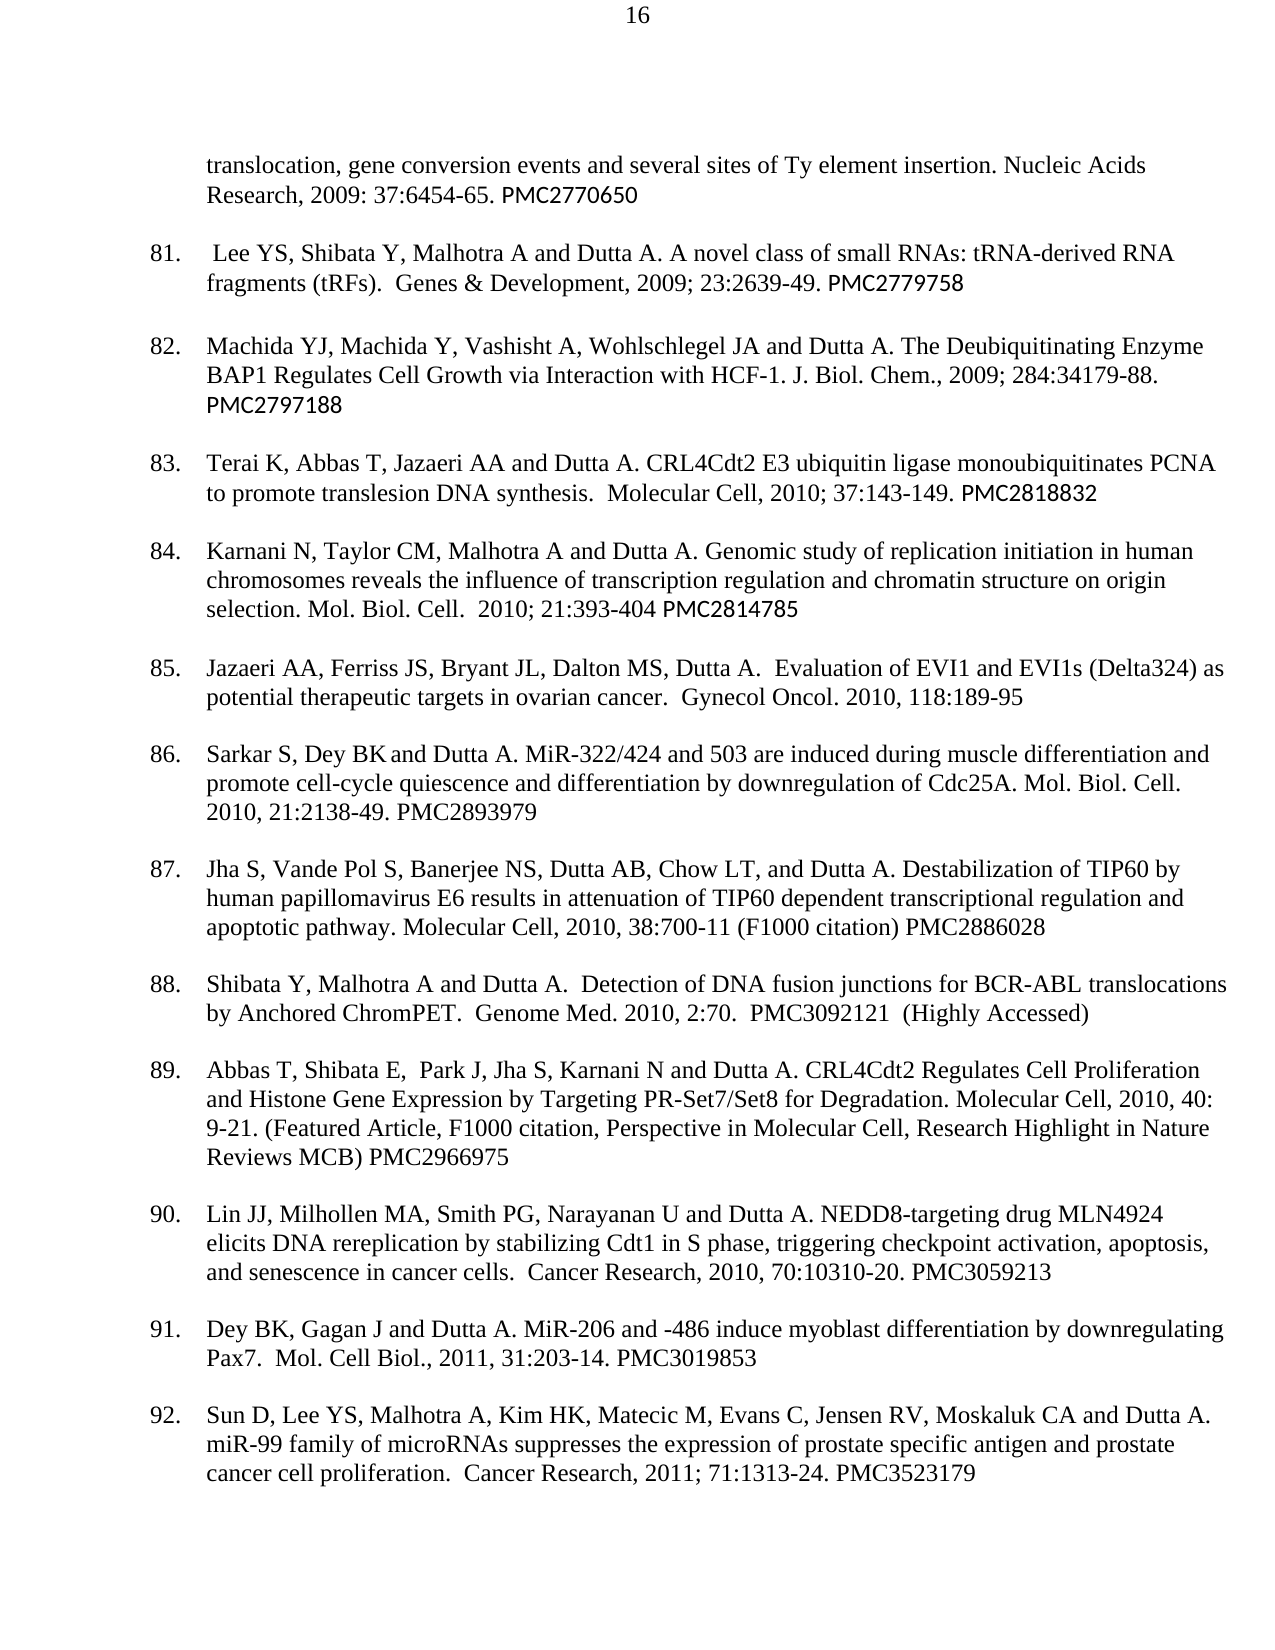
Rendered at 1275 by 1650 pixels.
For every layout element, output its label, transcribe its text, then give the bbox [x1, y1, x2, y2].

text 90. Lin JJ, Milhollen MA, Smith PG, Narayanan U and Dutta A. NEDD8-targeting drug MLN4924 elicits DNA rereplication by stabilizing Cdt1 in S phase, triggering checkpoint activation, apoptosis, and senescence in cancer cells. Cancer Research, 2010, 70:10310-20. PMC3059213 [150, 1199, 1228, 1285]
text 89. Abbas T, Shibata E, Park J, Jha S, Karnani N and Dutta A. CRL4Cdt2 Regulates Cell Proliferation and Histone Gene Expression by Targeting PR-Set7/Set8 for Degradation. Molecular Cell, 2010, 40: 9-21. (Featured Article, F1000 citation, Perspective in Molecular Cell, Research Highlight in Nature Reviews MCB) PMC2966975 [150, 1055, 1228, 1170]
text 82. Machida YJ, Machida Y, Vashisht A, Wohlschlegel JA and Dutta A. The Deubiquitinating Enzyme BAP1 Regulates Cell Growth via Interaction with HCF-1. J. Biol. Chem., 2009; 284:34179-88. PMC2797188 [150, 331, 1228, 419]
text 92. Sun D, Lee YS, Malhotra A, Kim HK, Matecic M, Evans C, Jensen RV, Moskaluk CA and Dutta A. miR-99 family of microRNAs suppresses the expression of prostate specific antigen and prostate cancer cell proliferation. Cancer Research, 2011; 71:1313-24. PMC3523179 [150, 1400, 1228, 1487]
text 91. Dey BK, Gagan J and Dutta A. MiR-206 and -486 induce myoblast differentiation by downregulating Pax7. Mol. Cell Biol., 2011, 31:203-14. PMC3019853 [150, 1314, 1228, 1372]
text 84. Karnani N, Taylor CM, Malhotra A and Dutta A. Genomic study of replication initiation in human chromosomes reveals the influence of transcription regulation and chromatin structure on origin selection. Mol. Biol. Cell. 2010; 21:393-404 PMC2814785 [150, 536, 1228, 624]
text 81. Lee YS, Shibata Y, Malhotra A and Dutta A. A novel class of small RNAs: tRNA-derived RNA fragments (tRFs). Genes & Development, 2009; 23:2639-49. PMC2779758 [150, 238, 1228, 331]
text 86. Sarkar S, Dey BK and Dutta A. MiR-322/424 and 503 are induced during muscle differentiation and promote cell-cycle quiescence and differentiation by downregulation of Cdc25A. Mol. Biol. Cell. 2010, 21:2138-49. PMC2893979 [150, 739, 1228, 825]
text 83. Terai K, Abbas T, Jazaeri AA and Dutta A. CRL4Cdt2 E3 ubiquitin ligase monoubiquitinates PCNA to promote translesion DNA synthesis. Molecular Cell, 2010; 37:143-149. PMC2818832 [150, 448, 1228, 507]
text 87. Jha S, Vande Pol S, Banerjee NS, Dutta AB, Chow LT, and Dutta A. Destabilization of TIP60 by human papillomavirus E6 results in attenuation of TIP60 dependent transcriptional regulation and apoptotic pathway. Molecular Cell, 2010, 38:700-11 (F1000 citation) PMC2886028 [150, 854, 1228, 940]
text 85. Jazaeri AA, Ferriss JS, Bryant JL, Dalton MS, Dutta A. Evaluation of EVI1 and EVI1s (Delta324) as potential therapeutic targets in ovarian cancer. Gynecol Oncol. 2010, 118:189-95 [150, 653, 1228, 710]
text 88. Shibata Y, Malhotra A and Dutta A. Detection of DNA fusion junctions for BCR-ABL translocations by Anchored ChromPET. Genome Med. 2010, 2:70. PMC3092121 (Highly Accessed) [150, 969, 1228, 1027]
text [150, 150, 1228, 209]
